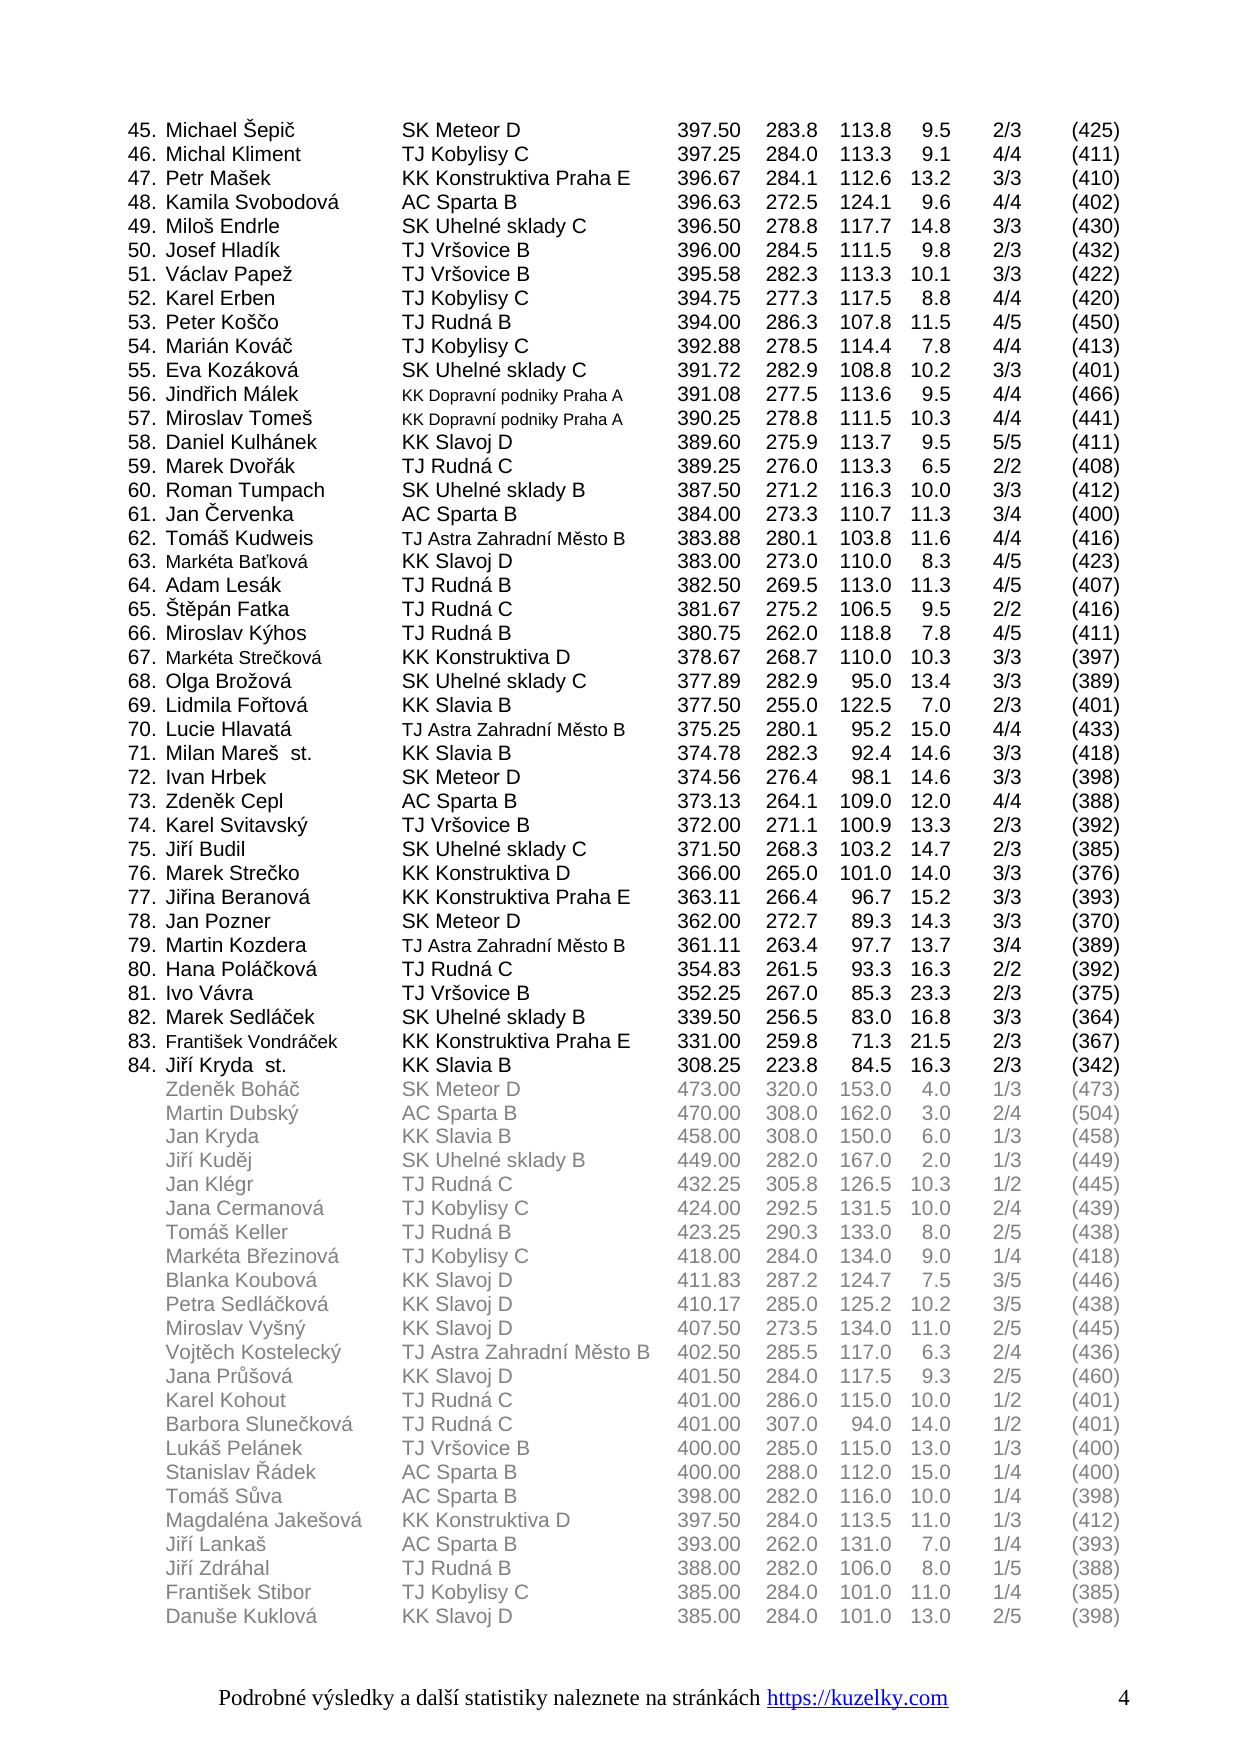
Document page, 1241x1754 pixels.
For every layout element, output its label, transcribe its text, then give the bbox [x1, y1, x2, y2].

text 63. Markéta Baťková KK Slavoj D 383.00 273.0 110.0 8.3 4/5 (423) [106, 549, 1134, 573]
text 77. Jiřina Beranová KK Konstruktiva Praha E 363.11 266.4 96.7 15.2 3/3 (393) [106, 885, 1134, 909]
text Barbora Slunečková TJ Rudná C 401.00 307.0 94.0 14.0 1/2 (401) [106, 1412, 1134, 1436]
text 79. Martin Kozdera TJ Astra Zahradní Město B 361.11 263.4 97.7 13.7 3/4 (389) [106, 933, 1134, 957]
text 72. Ivan Hrbek SK Meteor D 374.56 276.4 98.1 14.6 3/3 (398) [106, 765, 1134, 789]
text 74. Karel Svitavský TJ Vršovice B 372.00 271.1 100.9 13.3 2/3 (392) [106, 813, 1134, 837]
text 50. Josef Hladík TJ Vršovice B 396.00 284.5 111.5 9.8 2/3 (432) [106, 238, 1134, 262]
text 45. Michael Šepič SK Meteor D 397.50 283.8 113.8 9.5 2/3 (425) [106, 118, 1134, 142]
text 68. Olga Brožová SK Uhelné sklady C 377.89 282.9 95.0 13.4 3/3 (389) [106, 669, 1134, 693]
text 58. Daniel Kulhánek KK Slavoj D 389.60 275.9 113.7 9.5 5/5 (411) [106, 429, 1134, 453]
text 56. Jindřich Málek KK Dopravní podniky Praha A 391.08 277.5 113.6 9.5 4/4 (466) [106, 382, 1134, 406]
text Karel Kohout TJ Rudná C 401.00 286.0 115.0 10.0 1/2 (401) [106, 1388, 1134, 1412]
text Stanislav Řádek AC Sparta B 400.00 288.0 112.0 15.0 1/4 (400) [106, 1460, 1134, 1484]
text Blanka Koubová KK Slavoj D 411.83 287.2 124.7 7.5 3/5 (446) [106, 1268, 1134, 1292]
text Jiří Kuděj SK Uhelné sklady B 449.00 282.0 167.0 2.0 1/3 (449) [106, 1148, 1134, 1172]
text 84. Jiří Kryda st. KK Slavia B 308.25 223.8 84.5 16.3 2/3 (342) [106, 1052, 1134, 1076]
text 82. Marek Sedláček SK Uhelné sklady B 339.50 256.5 83.0 16.8 3/3 (364) [106, 1004, 1134, 1028]
text Jiří Lankaš AC Sparta B 393.00 262.0 131.0 7.0 1/4 (393) [106, 1532, 1134, 1556]
text Lukáš Pelánek TJ Vršovice B 400.00 285.0 115.0 13.0 1/3 (400) [106, 1436, 1134, 1460]
text 46. Michal Kliment TJ Kobylisy C 397.25 284.0 113.3 9.1 4/4 (411) [106, 142, 1134, 166]
text Tomáš Sůva AC Sparta B 398.00 282.0 116.0 10.0 1/4 (398) [106, 1484, 1134, 1508]
text 81. Ivo Vávra TJ Vršovice B 352.25 267.0 85.3 23.3 2/3 (375) [106, 981, 1134, 1004]
text 47. Petr Mašek KK Konstruktiva Praha E 396.67 284.1 112.6 13.2 3/3 (410) [106, 166, 1134, 190]
text 60. Roman Tumpach SK Uhelné sklady B 387.50 271.2 116.3 10.0 3/3 (412) [106, 477, 1134, 501]
text Magdaléna Jakešová KK Konstruktiva D 397.50 284.0 113.5 11.0 1/3 (412) [106, 1508, 1134, 1532]
text 55. Eva Kozáková SK Uhelné sklady C 391.72 282.9 108.8 10.2 3/3 (401) [106, 358, 1134, 382]
text Jana Cermanová TJ Kobylisy C 424.00 292.5 131.5 10.0 2/4 (439) [106, 1196, 1134, 1220]
text 59. Marek Dvořák TJ Rudná C 389.25 276.0 113.3 6.5 2/2 (408) [106, 453, 1134, 477]
text 64. Adam Lesák TJ Rudná B 382.50 269.5 113.0 11.3 4/5 (407) [106, 573, 1134, 597]
text 66. Miroslav Kýhos TJ Rudná B 380.75 262.0 118.8 7.8 4/5 (411) [106, 621, 1134, 645]
text 61. Jan Červenka AC Sparta B 384.00 273.3 110.7 11.3 3/4 (400) [106, 501, 1134, 525]
text 69. Lidmila Fořtová KK Slavia B 377.50 255.0 122.5 7.0 2/3 (401) [106, 693, 1134, 717]
text Vojtěch Kostelecký TJ Astra Zahradní Město B 402.50 285.5 117.0 6.3 2/4 (436) [106, 1340, 1134, 1364]
text Tomáš Keller TJ Rudná B 423.25 290.3 133.0 8.0 2/5 (438) [106, 1220, 1134, 1244]
text Jana Průšová KK Slavoj D 401.50 284.0 117.5 9.3 2/5 (460) [106, 1364, 1134, 1388]
text 49. Miloš Endrle SK Uhelné sklady C 396.50 278.8 117.7 14.8 3/3 (430) [106, 214, 1134, 238]
text 62. Tomáš Kudweis TJ Astra Zahradní Město B 383.88 280.1 103.8 11.6 4/4 (416) [106, 525, 1134, 549]
text Martin Dubský AC Sparta B 470.00 308.0 162.0 3.0 2/4 (504) [106, 1100, 1134, 1124]
text 73. Zdeněk Cepl AC Sparta B 373.13 264.1 109.0 12.0 4/4 (388) [106, 789, 1134, 813]
text 48. Kamila Svobodová AC Sparta B 396.63 272.5 124.1 9.6 4/4 (402) [106, 190, 1134, 214]
text 54. Marián Kováč TJ Kobylisy C 392.88 278.5 114.4 7.8 4/4 (413) [106, 334, 1134, 358]
text 53. Peter Koščo TJ Rudná B 394.00 286.3 107.8 11.5 4/5 (450) [106, 310, 1134, 334]
text Danuše Kuklová KK Slavoj D 385.00 284.0 101.0 13.0 2/5 (398) [106, 1603, 1134, 1627]
text 76. Marek Strečko KK Konstruktiva D 366.00 265.0 101.0 14.0 3/3 (376) [106, 861, 1134, 885]
text Jan Klégr TJ Rudná C 432.25 305.8 126.5 10.3 1/2 (445) [106, 1172, 1134, 1196]
text Jan Kryda KK Slavia B 458.00 308.0 150.0 6.0 1/3 (458) [106, 1124, 1134, 1148]
text 71. Milan Mareš st. KK Slavia B 374.78 282.3 92.4 14.6 3/3 (418) [106, 741, 1134, 765]
text Markéta Březinová TJ Kobylisy C 418.00 284.0 134.0 9.0 1/4 (418) [106, 1244, 1134, 1268]
text Petra Sedláčková KK Slavoj D 410.17 285.0 125.2 10.2 3/5 (438) [106, 1292, 1134, 1316]
text 83. František Vondráček KK Konstruktiva Praha E 331.00 259.8 71.3 21.5 2/3 (367) [106, 1028, 1134, 1052]
text Jiří Zdráhal TJ Rudná B 388.00 282.0 106.0 8.0 1/5 (388) [106, 1556, 1134, 1579]
text 52. Karel Erben TJ Kobylisy C 394.75 277.3 117.5 8.8 4/4 (420) [106, 286, 1134, 310]
text Miroslav Vyšný KK Slavoj D 407.50 273.5 134.0 11.0 2/5 (445) [106, 1316, 1134, 1340]
text 57. Miroslav Tomeš KK Dopravní podniky Praha A 390.25 278.8 111.5 10.3 4/4 (441) [106, 406, 1134, 429]
text 51. Václav Papež TJ Vršovice B 395.58 282.3 113.3 10.1 3/3 (422) [106, 262, 1134, 286]
text 78. Jan Pozner SK Meteor D 362.00 272.7 89.3 14.3 3/3 (370) [106, 909, 1134, 933]
text František Stibor TJ Kobylisy C 385.00 284.0 101.0 11.0 1/4 (385) [106, 1579, 1134, 1603]
text 80. Hana Poláčková TJ Rudná C 354.83 261.5 93.3 16.3 2/2 (392) [106, 957, 1134, 981]
text 67. Markéta Strečková KK Konstruktiva D 378.67 268.7 110.0 10.3 3/3 (397) [106, 645, 1134, 669]
text 70. Lucie Hlavatá TJ Astra Zahradní Město B 375.25 280.1 95.2 15.0 4/4 (433) [106, 717, 1134, 741]
text 75. Jiří Budil SK Uhelné sklady C 371.50 268.3 103.2 14.7 2/3 (385) [106, 837, 1134, 861]
text Zdeněk Boháč SK Meteor D 473.00 320.0 153.0 4.0 1/3 (473) [106, 1076, 1134, 1100]
text 65. Štěpán Fatka TJ Rudná C 381.67 275.2 106.5 9.5 2/2 (416) [106, 597, 1134, 621]
